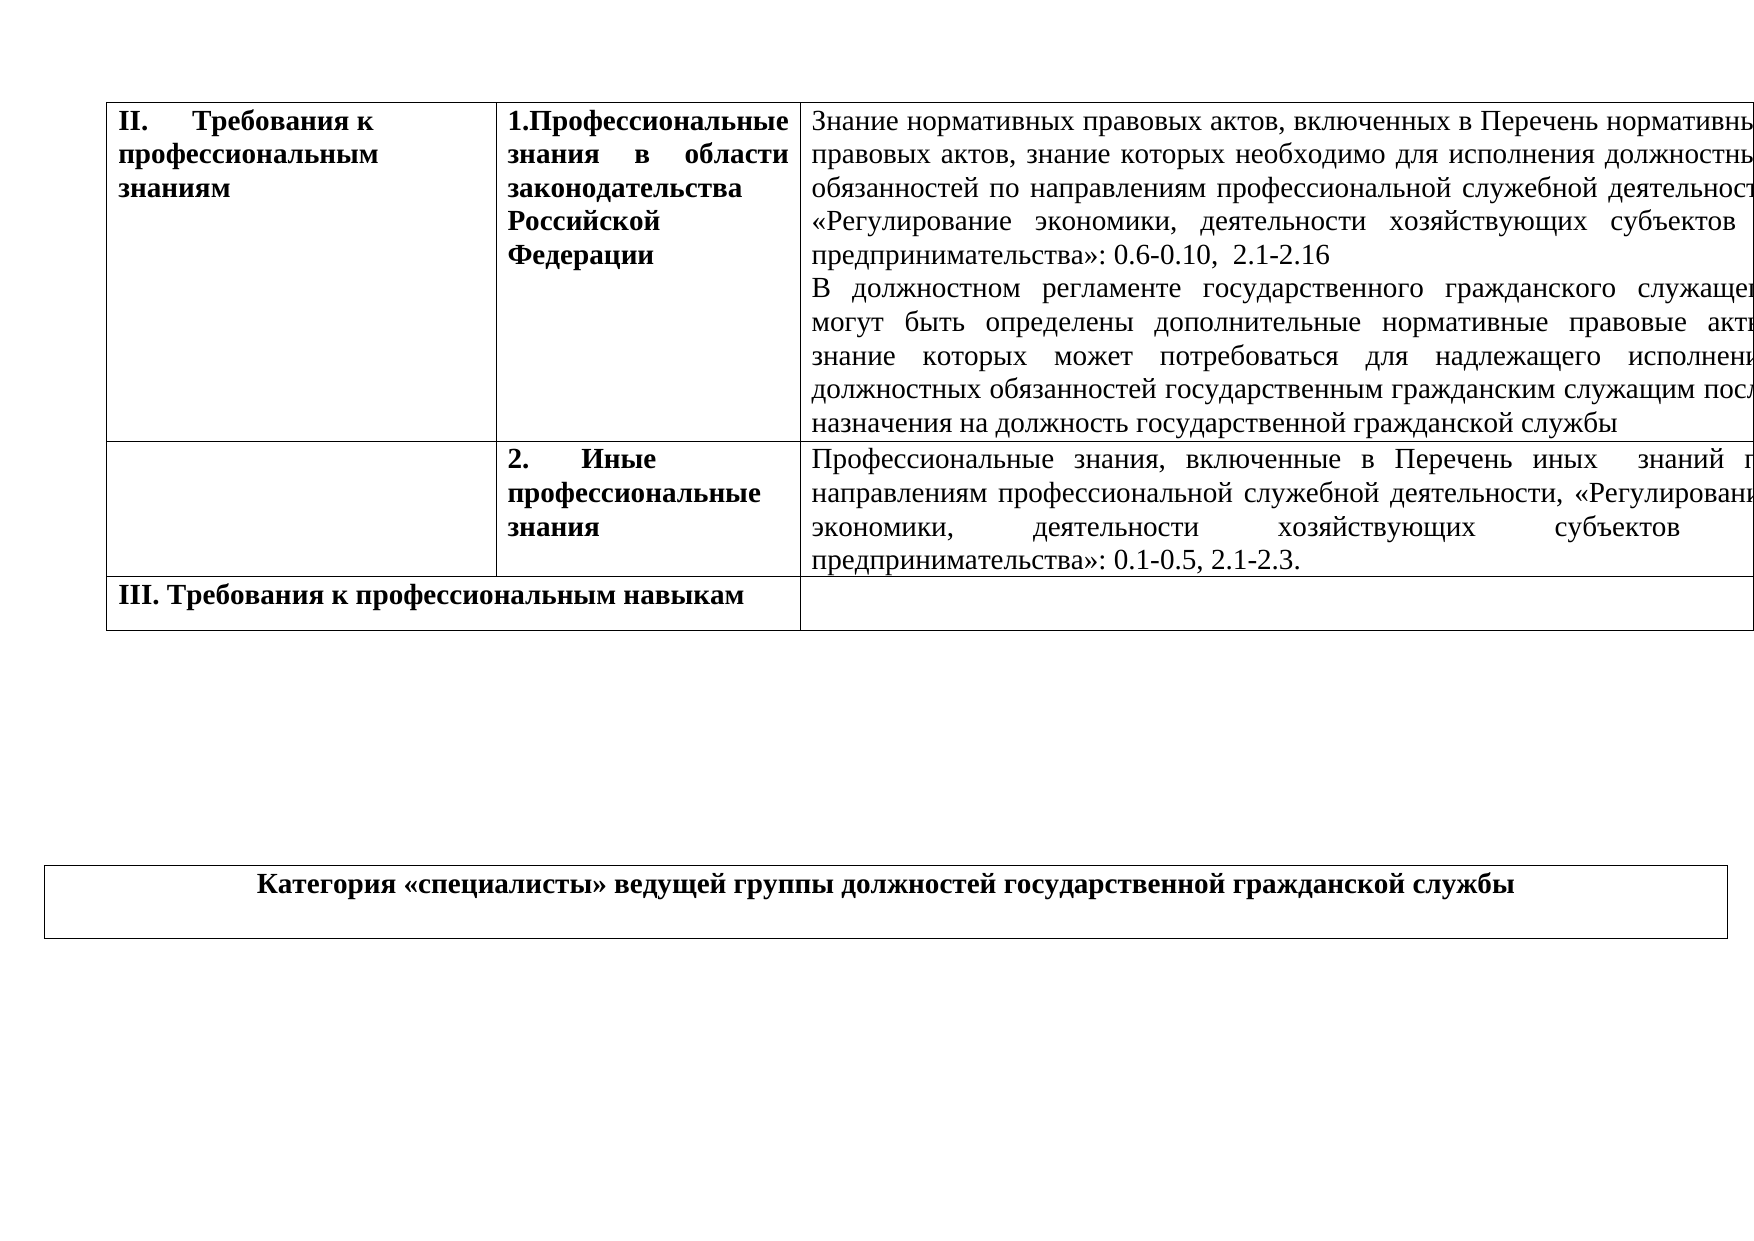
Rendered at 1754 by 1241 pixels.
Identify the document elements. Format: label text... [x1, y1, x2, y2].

table_cell 2. Иные профессиональные знания [497, 442, 800, 576]
table_cell [107, 442, 496, 576]
table_cell II. Требования к профессиональным знаниям [107, 103, 496, 441]
table_cell Знание нормативных правовых актов, включенных в Перечень нормативных правовых актов, знание которых необходимо для исполнения должностных обязанностей по направлениям профессиональной служебной деятельности «Регулирование экономики, деятельности хозяйствующих субъектов и предпринимательства»: 0.6-0.10, 2.1-2.16 В должностном регламенте государственного гражданского служащего могут быть определены дополнительные нормативные правовые акты, знание которых может потребоваться для надлежащего исполнения должностных обязанностей государственным гражданским служащим после назначения на должность государственной гражданской службы [801, 103, 1753, 441]
table_cell [801, 577, 1753, 629]
table_cell Профессиональные знания, включенные в Перечень иных знаний по направлениям профессиональной служебной деятельности, «Регулирование экономики, деятельности хозяйствующих субъектов и предпринимательства»: 0.1-0.5, 2.1-2.3. [801, 442, 1753, 576]
table_header Категория «специалисты» ведущей группы должностей государственной гражданской службы [45, 866, 1727, 938]
table_cell III. Требования к профессиональным навыкам [107, 577, 800, 629]
table_cell 1.Профессиональные знания в области законодательства Российской Федерации [497, 103, 800, 441]
